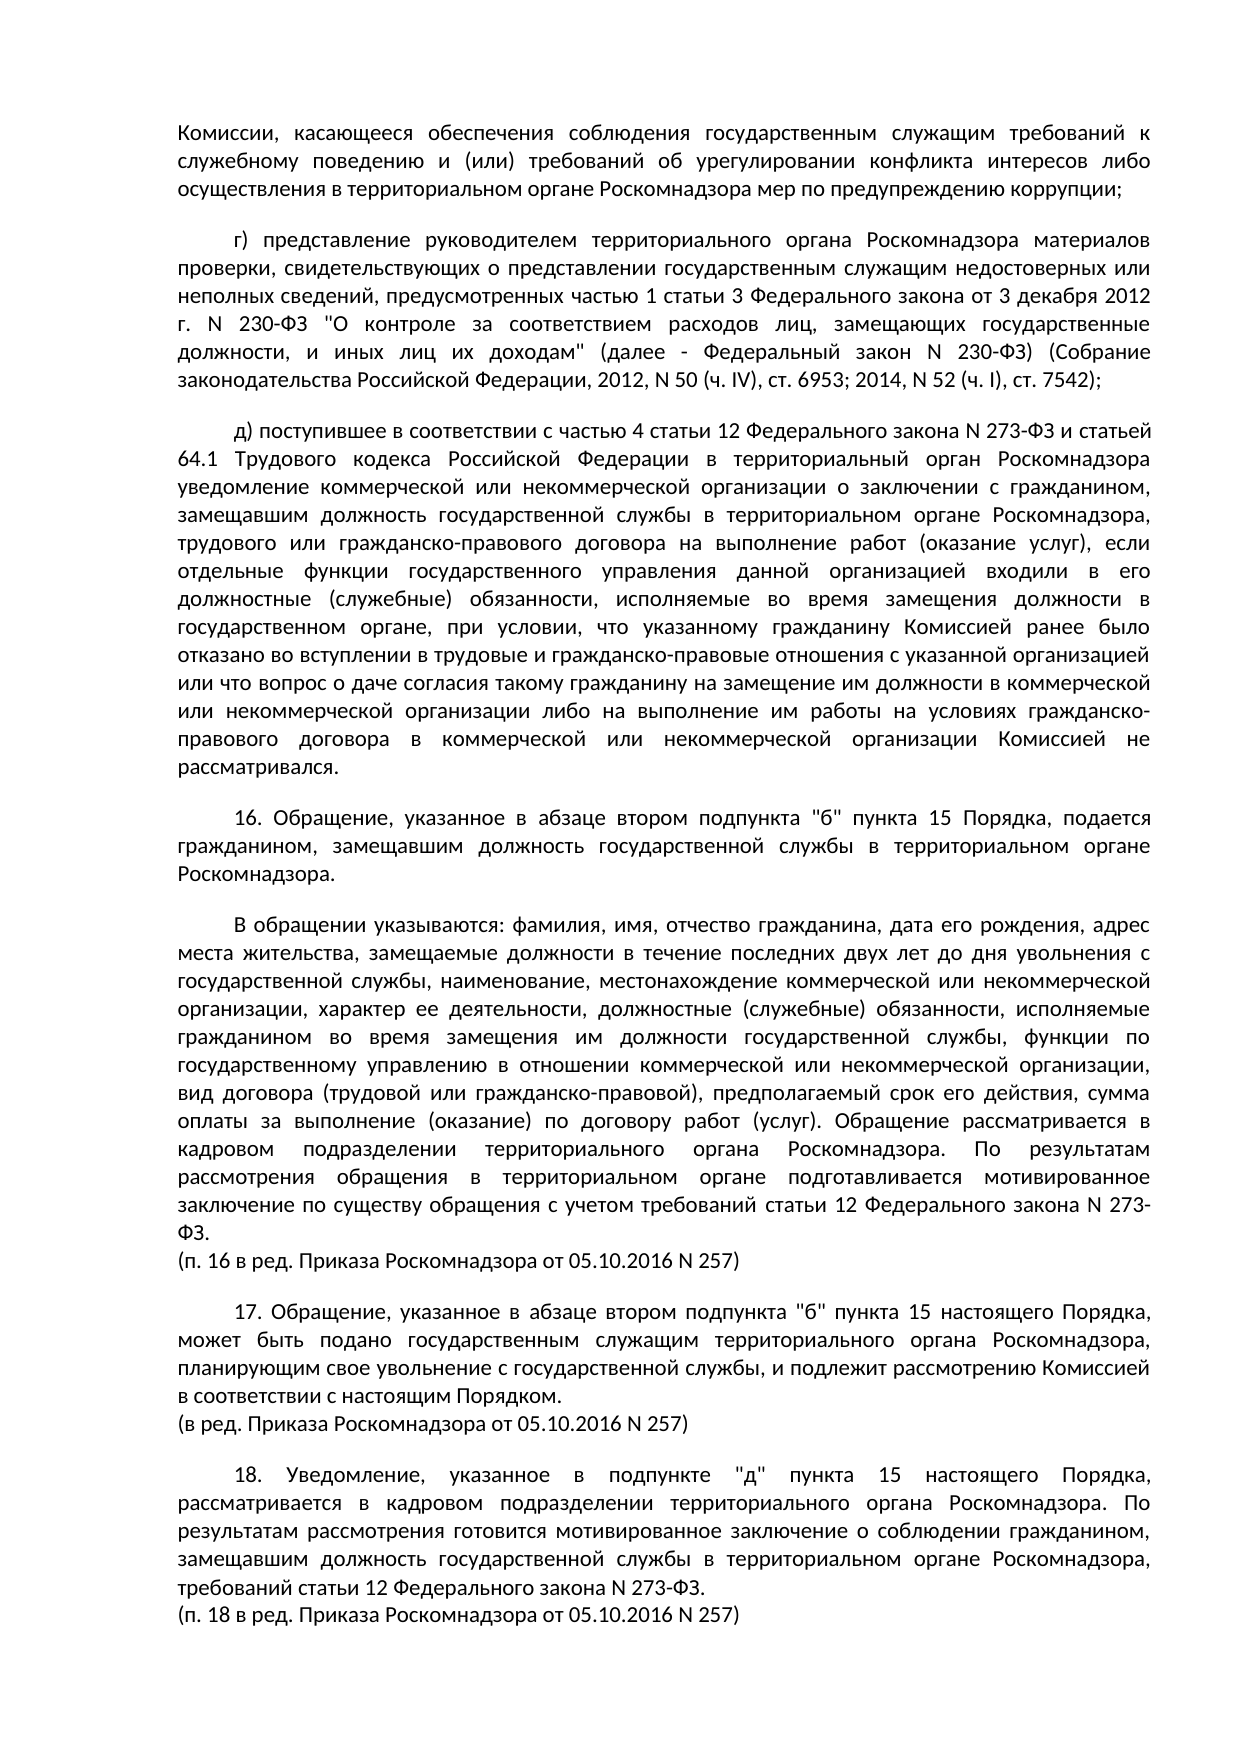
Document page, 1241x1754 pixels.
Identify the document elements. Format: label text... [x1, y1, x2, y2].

text В обращении указываются: фамилия, имя, отчество гражданина, дата его рождения, адрес места жительства, замещаемые должности в течение последних двух лет до дня увольнения с государственной службы, наименование, местонахождение коммерческой или некоммерческой организации, характер ее деятельности, должностные (служебные) обязанности, исполняемые гражданином во время замещения им должности государственной службы, функции по государственному управлению в отношении коммерческой или некоммерческой организации, вид договора (трудовой или гражданско-правовой), предполагаемый срок его действия, сумма оплаты за выполнение (оказание) по договору работ (услуг). Обращение рассматривается в кадровом подразделении территориального органа Роскомнадзора. По результатам рассмотрения обращения в территориальном органе подготавливается мотивированное заключение по существу обращения с учетом требований статьи 12 Федерального закона N 273-ФЗ. [177, 910, 1152, 1247]
text (п. 16 в ред. Приказа Роскомнадзора от 05.10.2016 N 257) [177, 1247, 1152, 1274]
text 16. Обращение, указанное в абзаце втором подпункта "б" пункта 15 Порядка, подается гражданином, замещавшим должность государственной службы в территориальном органе Роскомнадзора. [177, 803, 1152, 887]
text г) представление руководителем территориального органа Роскомнадзора материалов проверки, свидетельствующих о представлении государственным служащим недостоверных или неполных сведений, предусмотренных частью 1 статьи 3 Федерального закона от 3 декабря 2012 г. N 230-ФЗ "О контроле за соответствием расходов лиц, замещающих государственные должности, и иных лиц их доходам" (далее - Федеральный закон N 230-ФЗ) (Собрание законодательства Российской Федерации, 2012, N 50 (ч. IV), ст. 6953; 2014, N 52 (ч. I), ст. 7542); [177, 225, 1152, 393]
text (п. 18 в ред. Приказа Роскомнадзора от 05.10.2016 N 257) [177, 1601, 1152, 1629]
text 18. Уведомление, указанное в подпункте "д" пункта 15 настоящего Порядка, рассматривается в кадровом подразделении территориального органа Роскомнадзора. По результатам рассмотрения готовится мотивированное заключение о соблюдении гражданином, замещавшим должность государственной службы в территориальном органе Роскомнадзора, требований статьи 12 Федерального закона N 273-ФЗ. [177, 1461, 1152, 1601]
text (в ред. Приказа Роскомнадзора от 05.10.2016 N 257) [177, 1409, 1152, 1438]
text д) поступившее в соответствии с частью 4 статьи 12 Федерального закона N 273-ФЗ и статьей 64.1 Трудового кодекса Российской Федерации в территориальный орган Роскомнадзора уведомление коммерческой или некоммерческой организации о заключении с гражданином, замещавшим должность государственной службы в территориальном органе Роскомнадзора, трудового или гражданско-правового договора на выполнение работ (оказание услуг), если отдельные функции государственного управления данной организацией входили в его должностные (служебные) обязанности, исполняемые во время замещения должности в государственном органе, при условии, что указанному гражданину Комиссией ранее было отказано во вступлении в трудовые и гражданско-правовые отношения с указанной организацией или что вопрос о даче согласия такому гражданину на замещение им должности в коммерческой или некоммерческой организации либо на выполнение им работы на условиях гражданско-правового договора в коммерческой или некоммерческой организации Комиссией не рассматривался. [177, 416, 1152, 780]
text 17. Обращение, указанное в абзаце втором подпункта "б" пункта 15 настоящего Порядка, может быть подано государственным служащим территориального органа Роскомнадзора, планирующим свое увольнение с государственной службы, и подлежит рассмотрению Комиссией в соответствии с настоящим Порядком. [177, 1297, 1152, 1409]
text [177, 118, 1152, 202]
